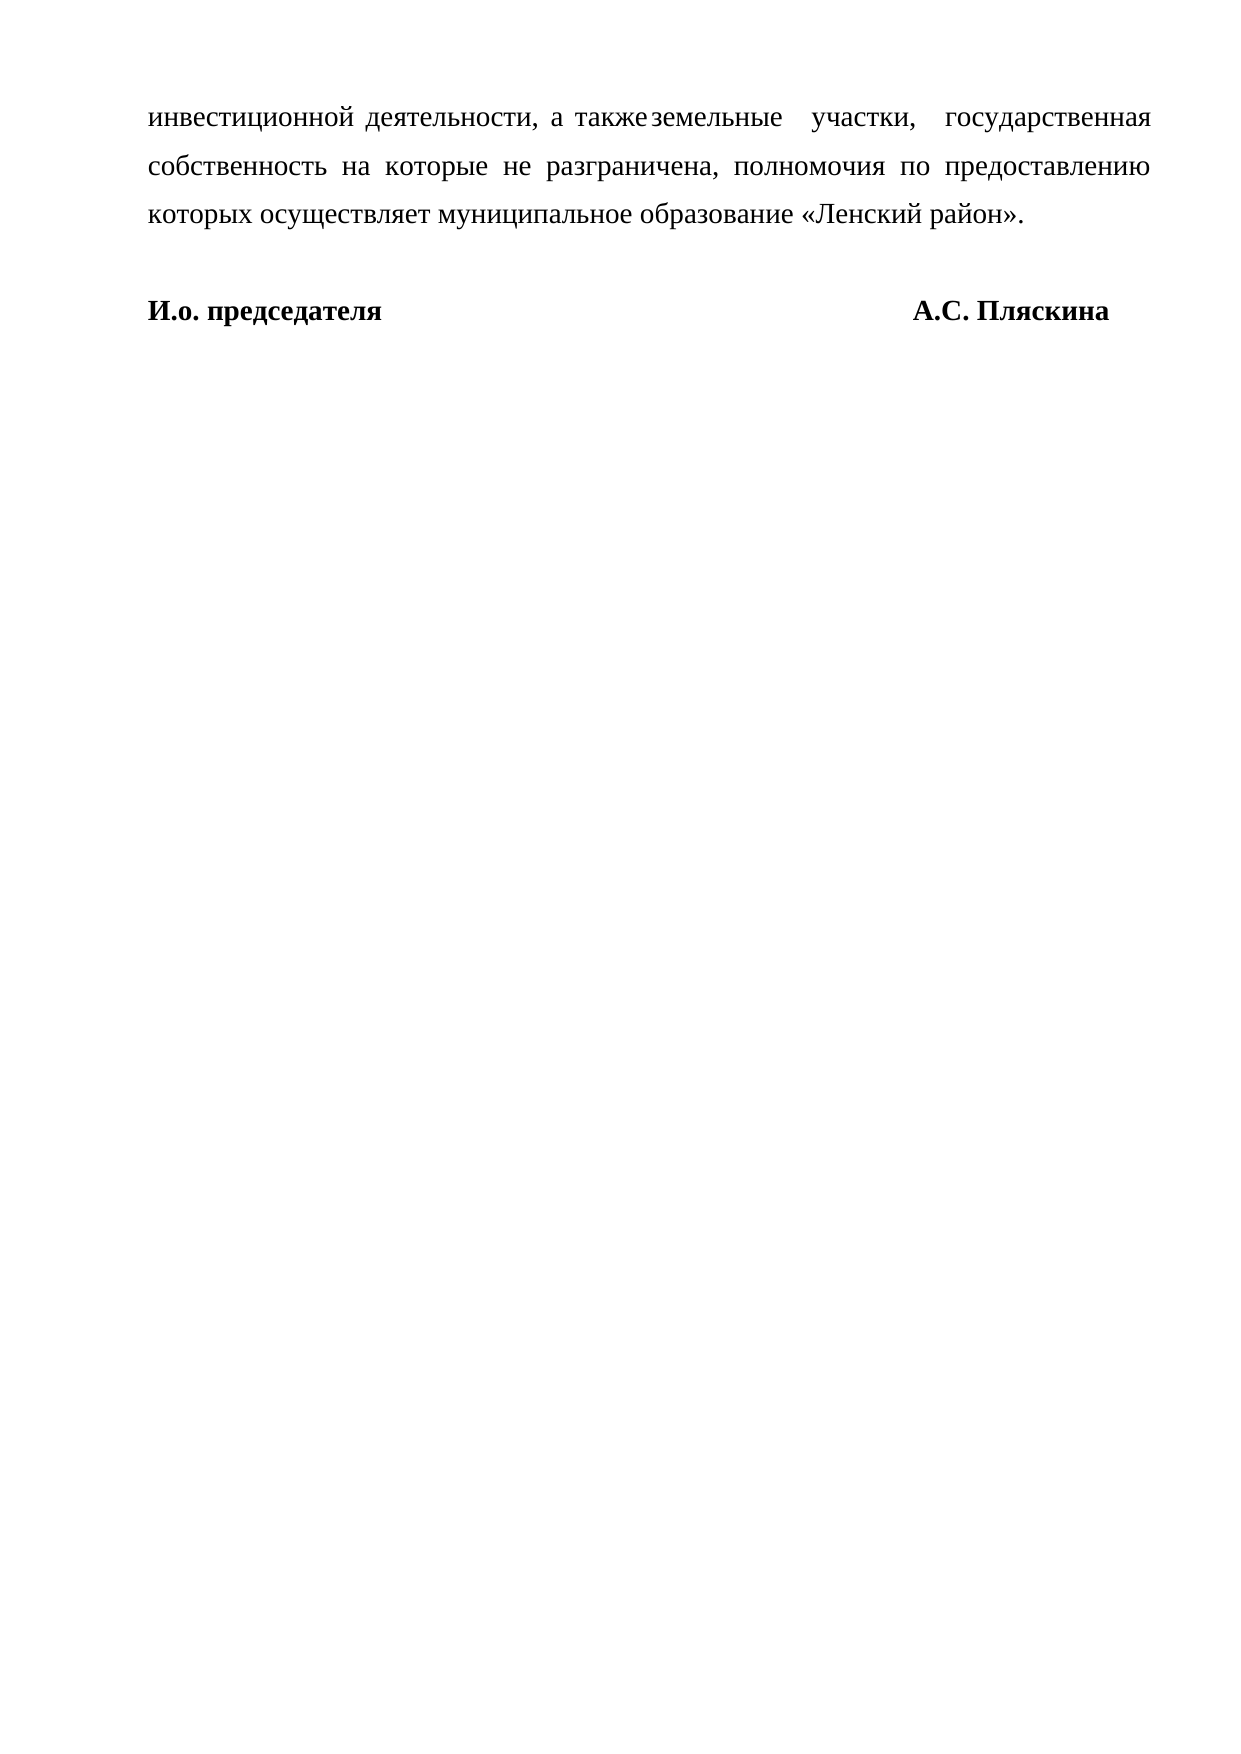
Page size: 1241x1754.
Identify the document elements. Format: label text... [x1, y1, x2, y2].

text И.о. председателя А.С. Пляскина [148, 293, 1152, 327]
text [148, 99, 1152, 230]
